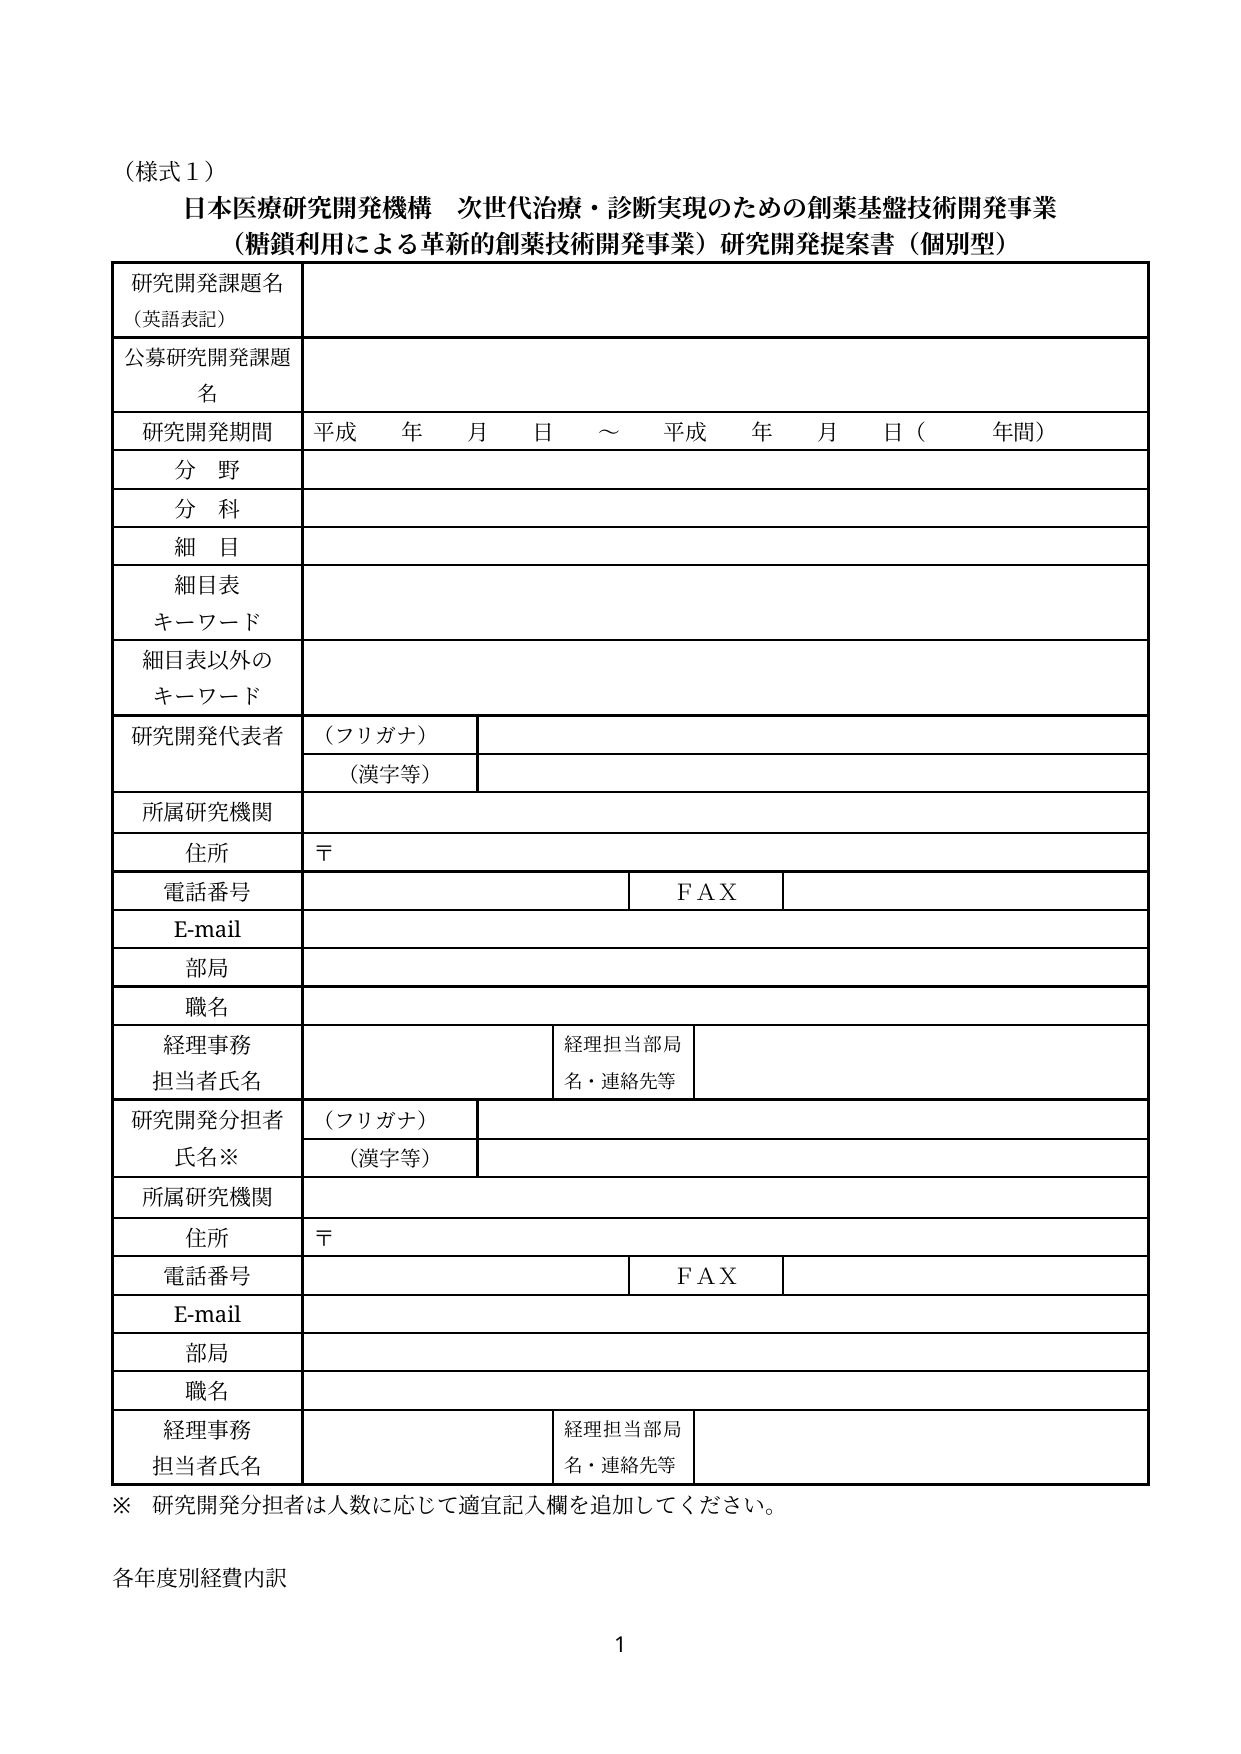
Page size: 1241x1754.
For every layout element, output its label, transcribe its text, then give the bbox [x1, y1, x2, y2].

table_cell ＦＡＸ [630, 1257, 782, 1293]
text （様式１） [112, 152, 1128, 188]
table_cell 分 科 [114, 490, 301, 526]
table_cell [479, 717, 1147, 753]
text 各年度別経費内訳 [112, 1559, 1128, 1595]
table_cell 平成 年 月 日 ～ 平成 年 月 日（ 年間） [304, 413, 1147, 449]
table_cell 部局 [114, 1334, 301, 1370]
table_cell [479, 755, 1147, 791]
table_cell E-mail [114, 1296, 301, 1332]
table_cell [304, 339, 1147, 411]
table_cell 住所 [114, 1219, 301, 1255]
table_cell 経理担当部局名・連絡先等 [554, 1411, 693, 1483]
table_cell [695, 1026, 1147, 1098]
table_cell 細目表以外の キーワード [114, 641, 301, 713]
table_cell （フリガナ） [304, 717, 476, 753]
table_cell [479, 1101, 1147, 1138]
table_cell 細 目 [114, 528, 301, 564]
table_cell [304, 1296, 1147, 1332]
table_cell [304, 451, 1147, 488]
table_cell [304, 1334, 1147, 1370]
table_cell [304, 988, 1147, 1024]
table_cell [304, 911, 1147, 947]
table_cell [304, 793, 1147, 832]
table_cell [304, 1178, 1147, 1217]
table_cell [304, 1257, 628, 1293]
table_cell 部局 [114, 949, 301, 985]
table_cell 研究開発分担者 氏名※ [114, 1101, 301, 1176]
table_cell 研究開発期間 [114, 413, 301, 449]
table_cell （フリガナ） [304, 1101, 476, 1138]
table_cell [479, 1140, 1147, 1176]
table_header 研究開発課題名 （英語表記） [114, 264, 301, 336]
table_cell 細目表 キーワード [114, 566, 301, 639]
table_cell [304, 566, 1147, 639]
table_cell [304, 1372, 1147, 1408]
table_cell ＦＡＸ [630, 873, 782, 909]
text ※ 研究開発分担者は人数に応じて適宜記入欄を追加してください。 [112, 1486, 1128, 1522]
table_cell 経理担当部局名・連絡先等 [554, 1026, 693, 1098]
table_cell （漢字等） [304, 1140, 476, 1176]
table_cell 職名 [114, 988, 301, 1024]
table_cell 住所 [114, 834, 301, 870]
table_cell 電話番号 [114, 1257, 301, 1293]
table_cell 経理事務 担当者氏名 [114, 1026, 301, 1098]
table_cell [304, 1411, 552, 1483]
table_cell [304, 641, 1147, 713]
table_cell [695, 1411, 1147, 1483]
table_cell 分 野 [114, 451, 301, 488]
table_cell E-mail [114, 911, 301, 947]
table_cell （漢字等） [304, 755, 476, 791]
table_cell 所属研究機関 [114, 1178, 301, 1217]
table_cell [304, 528, 1147, 564]
table_cell [304, 490, 1147, 526]
table_cell 〒 [304, 1219, 1147, 1255]
table_header [304, 264, 1147, 336]
table_cell [304, 949, 1147, 985]
text 日本医療研究開発機構 次世代治療・診断実現のための創薬基盤技術開発事業 [112, 188, 1128, 224]
table_cell [304, 873, 628, 909]
table_cell 経理事務 担当者氏名 [114, 1411, 301, 1483]
table_cell [784, 873, 1147, 909]
table_cell 電話番号 [114, 873, 301, 909]
table_cell 所属研究機関 [114, 793, 301, 832]
table_cell 〒 [304, 834, 1147, 870]
text （糖鎖利用による革新的創薬技術開発事業）研究開発提案書（個別型） [112, 224, 1128, 261]
table_cell [784, 1257, 1147, 1293]
table_cell [304, 1026, 552, 1098]
table_cell 研究開発代表者 [114, 717, 301, 791]
table_cell 職名 [114, 1372, 301, 1408]
table_cell 公募研究開発課題名 [114, 339, 301, 411]
